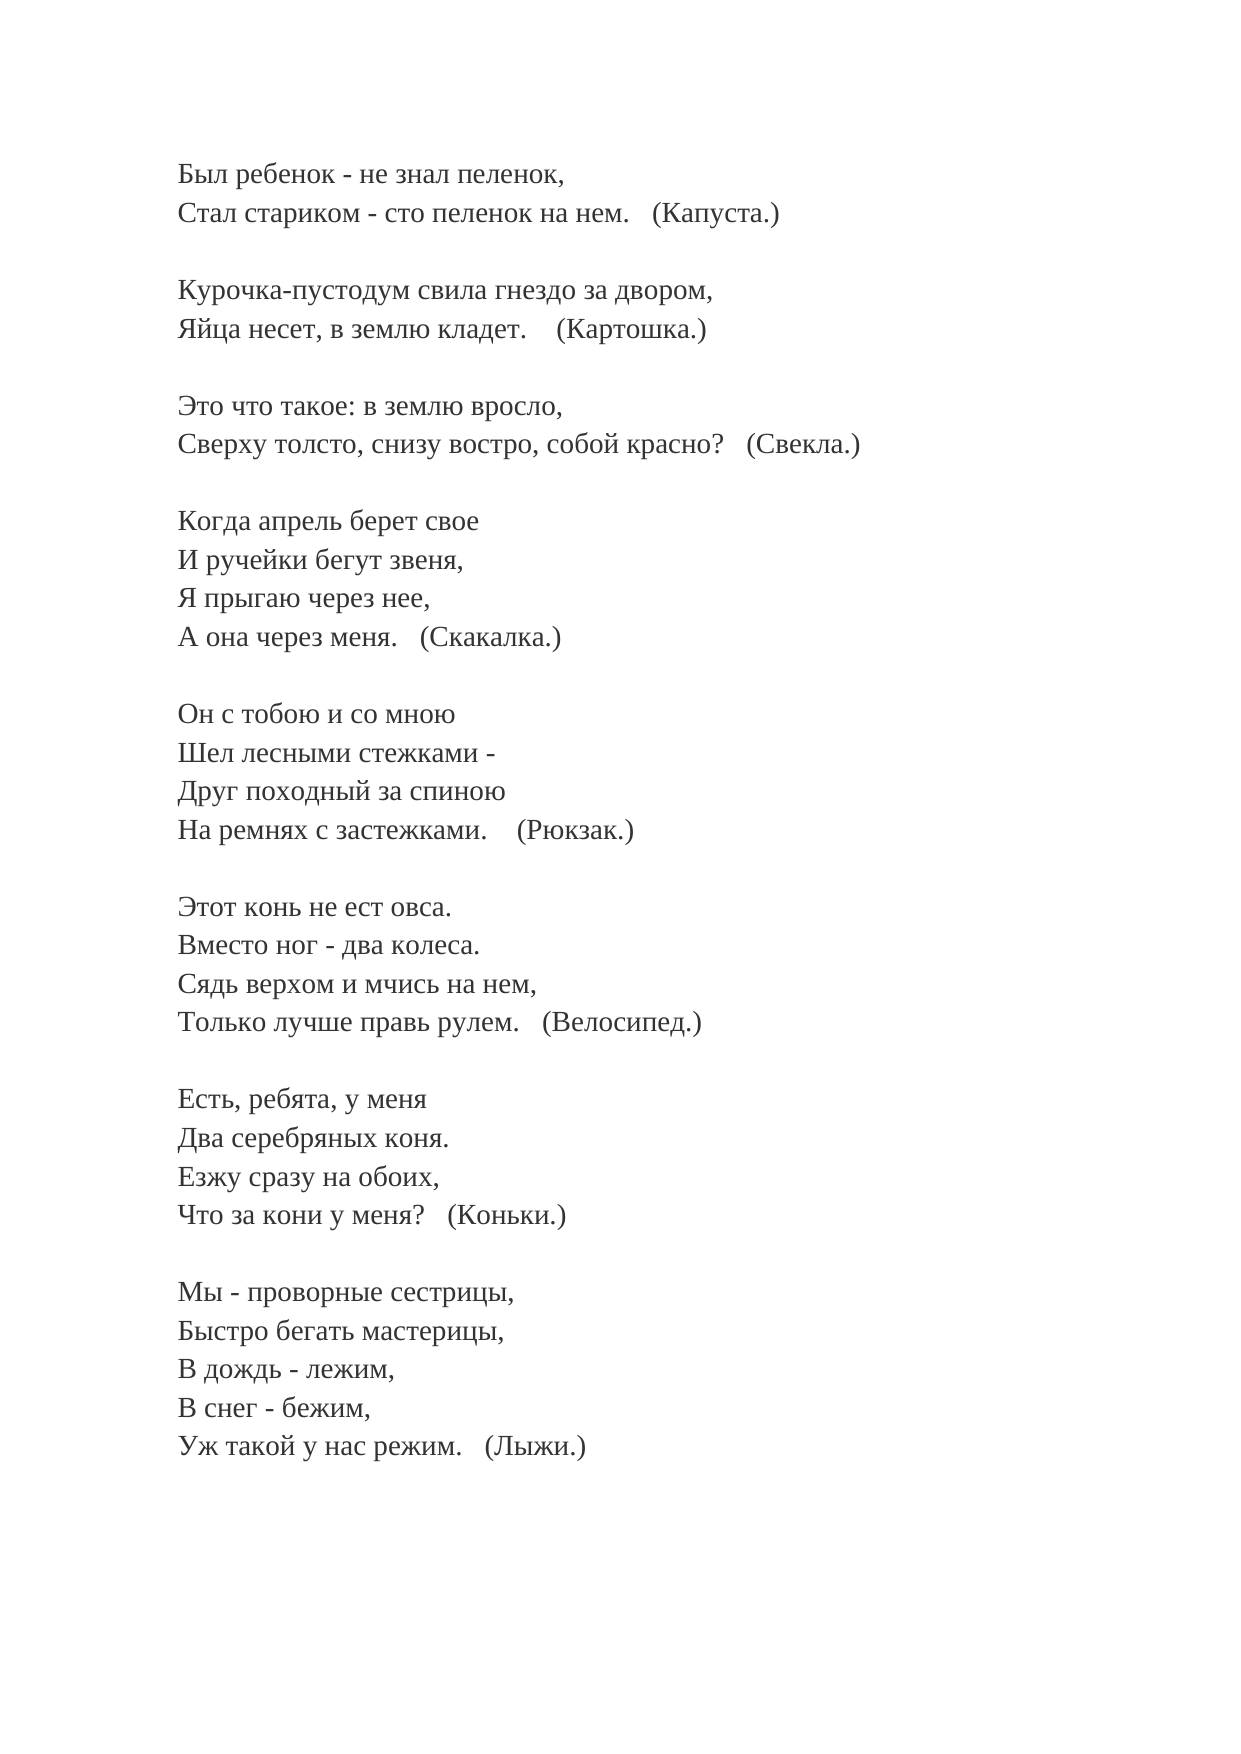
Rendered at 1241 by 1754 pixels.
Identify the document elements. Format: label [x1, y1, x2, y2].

text [177, 118, 1152, 1462]
